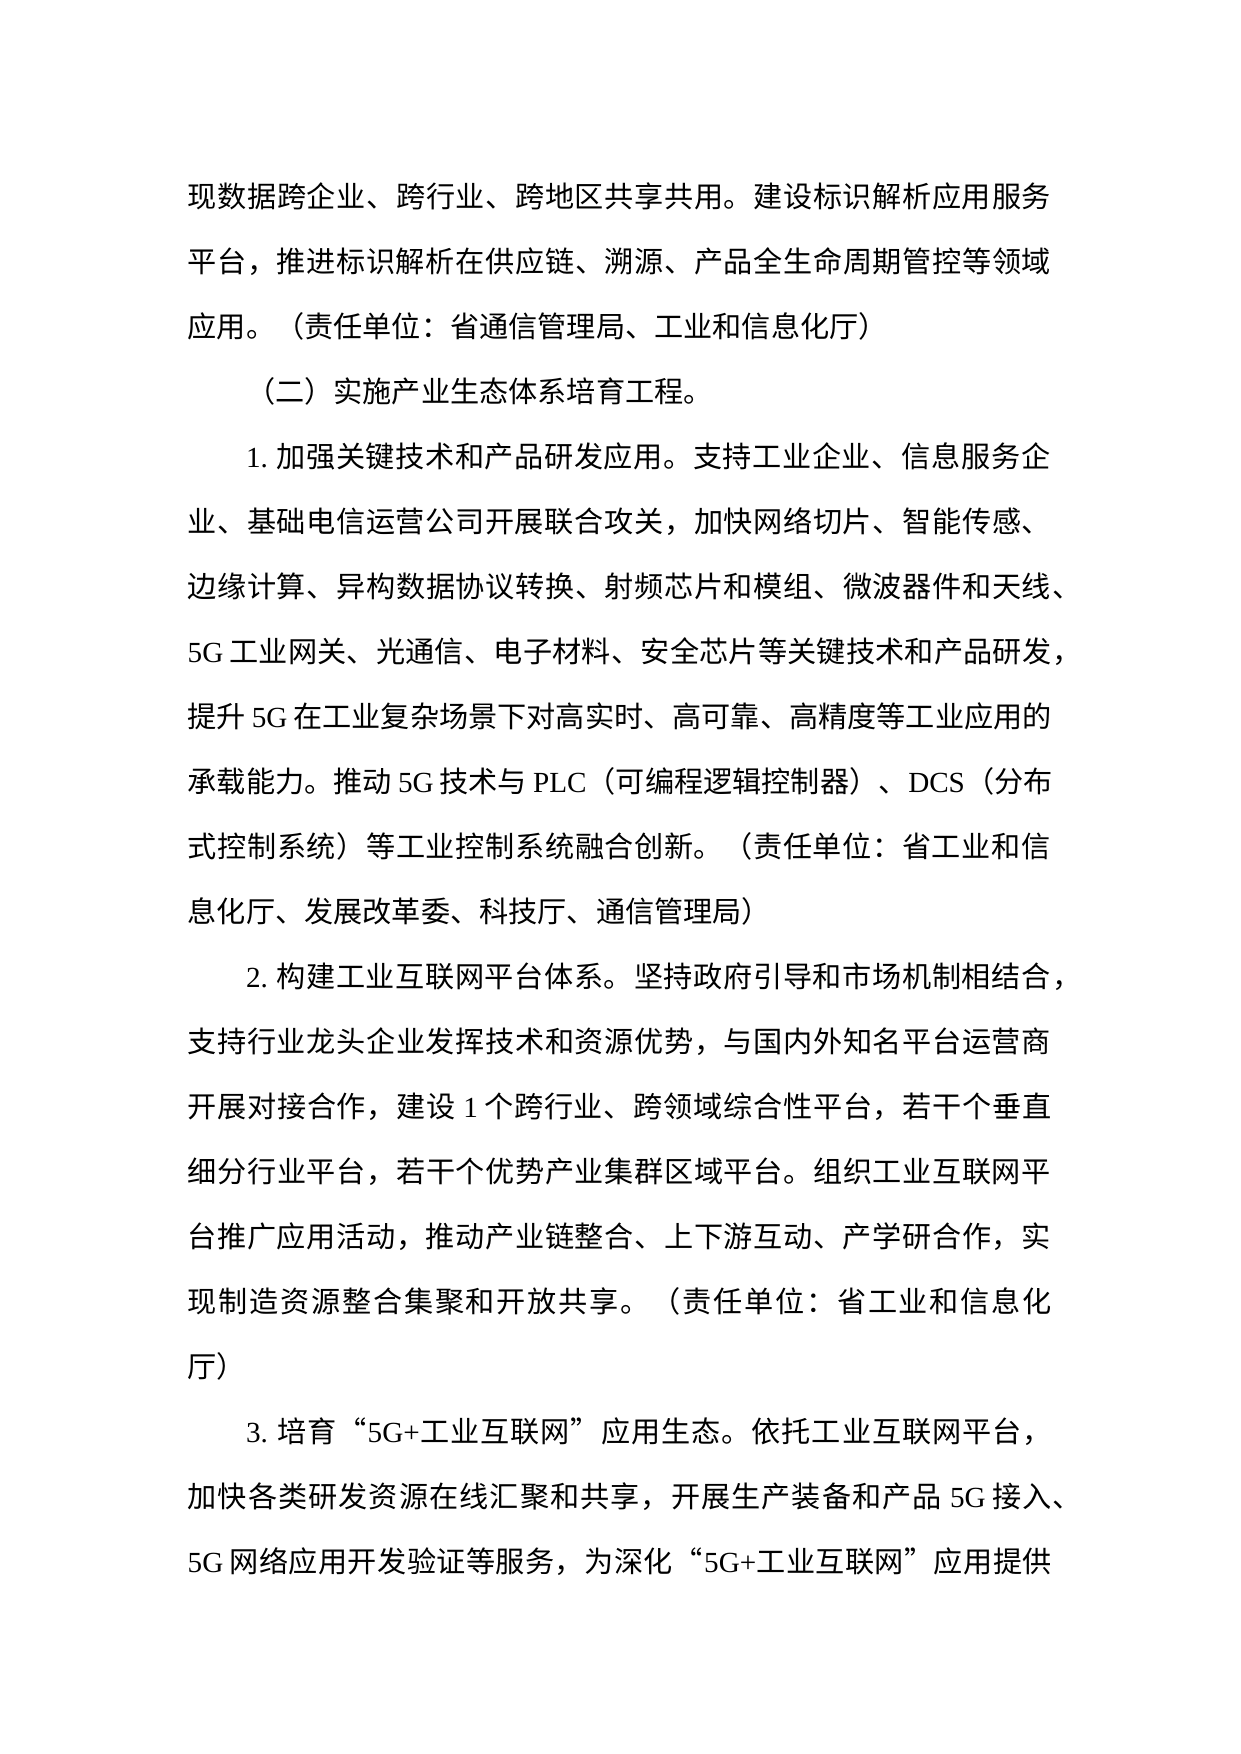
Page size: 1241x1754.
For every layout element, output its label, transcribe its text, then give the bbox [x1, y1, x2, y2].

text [187, 162, 1053, 357]
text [187, 1397, 1053, 1592]
text （二）实施产业生态体系培育工程。 [187, 357, 1053, 422]
text 1. 加强关键技术和产品研发应用。支持工业企业、信息服务企业、基础电信运营公司开展联合攻关，加快网络切片、智能传感、边缘计算、异构数据协议转换、射频芯片和模组、微波器件和天线、5G工业网关、光通信、电子材料、安全芯片等关键技术和产品研发，提升5G在工业复杂场景下对高实时、高可靠、高精度等工业应用的承载能力。推动5G技术与PLC（可编程逻辑控制器）、DCS（分布式控制系统）等工业控制系统融合创新。（责任单位：省工业和信息化厅、发展改革委、科技厅、通信管理局） [187, 422, 1053, 942]
text 2. 构建工业互联网平台体系。坚持政府引导和市场机制相结合，支持行业龙头企业发挥技术和资源优势，与国内外知名平台运营商开展对接合作，建设1个跨行业、跨领域综合性平台，若干个垂直细分行业平台，若干个优势产业集群区域平台。组织工业互联网平台推广应用活动，推动产业链整合、上下游互动、产学研合作，实现制造资源整合集聚和开放共享。（责任单位：省工业和信息化厅） [187, 942, 1053, 1397]
